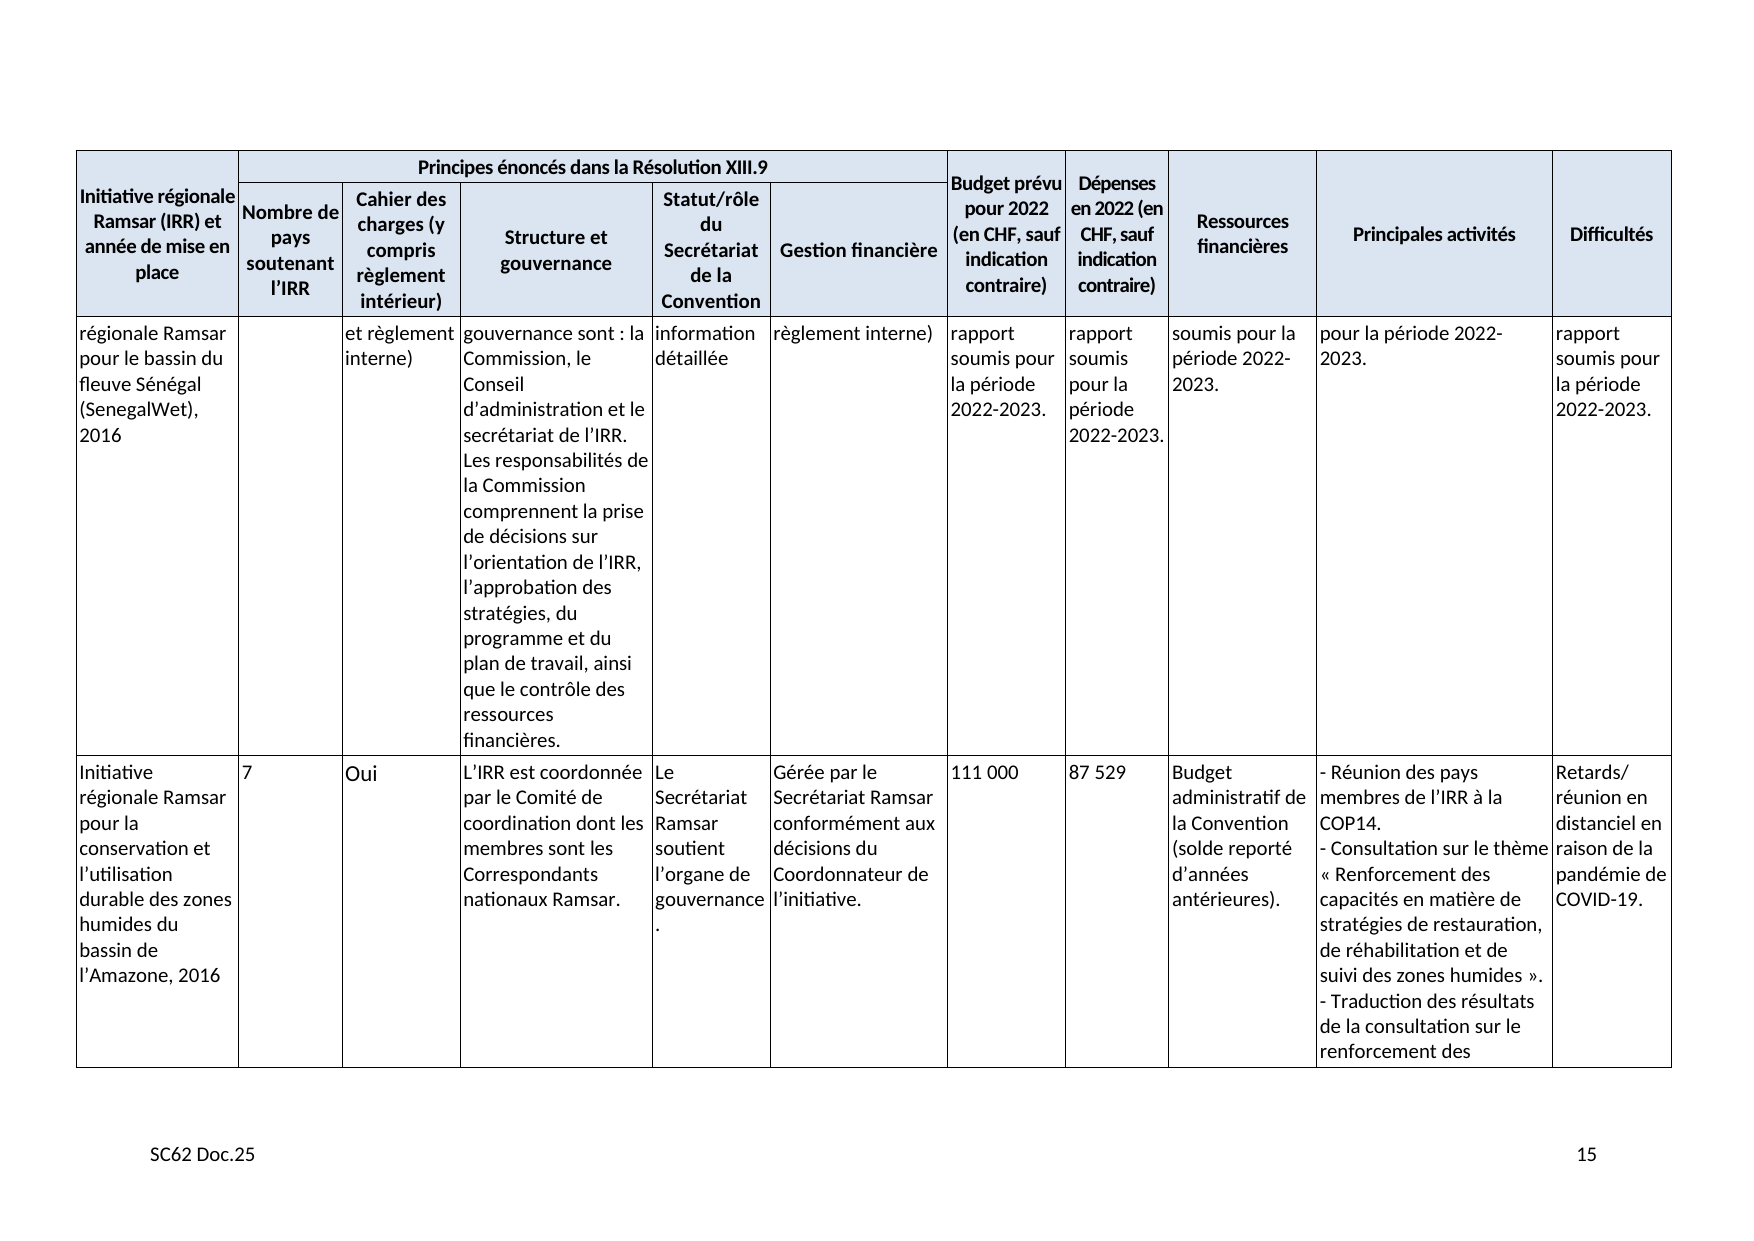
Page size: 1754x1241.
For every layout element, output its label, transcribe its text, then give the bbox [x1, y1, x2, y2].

table_header Initiative régionale Ramsar (IRR) et année de mise en place [77, 151, 238, 316]
table_cell 7 [239, 756, 342, 1067]
table_cell Le Secrétariat Ramsar soutient l’organe de gouvernance. [653, 756, 770, 1067]
table_header Principales activités [1317, 151, 1552, 316]
table_header Dépenses en 2022 (en CHF, sauf indication contraire) [1066, 151, 1168, 316]
table_cell 4 [239, 317, 342, 755]
table_cell Gérée par le Secrétariat Ramsar conformément aux décisions du Coordonnateur de l’initiative. [771, 756, 947, 1067]
table_cell Aucun rapport soumis pour la période 2022-2023. [1553, 317, 1671, 755]
table_cell L’IRR est coordonnée par le Comité de coordination dont les membres sont les Correspondants nationaux Ramsar. [461, 756, 652, 1067]
table_header Ressources financières [1169, 151, 1316, 316]
table_cell Gestion financière [771, 183, 947, 316]
table_cell Nombre de pays soutenant l’IRR [239, 183, 342, 316]
table_header Principes énoncés dans la Résolution XIII.9 [239, 151, 947, 182]
table_cell 87 529 [1066, 756, 1168, 1067]
table_header Budget prévu pour 2022 (en CHF, sauf indication contraire) [948, 151, 1065, 316]
table_cell 111 000 [948, 756, 1065, 1067]
table_cell Structure et gouvernance [461, 183, 652, 316]
table_cell Cahier des charges (y compris règlement intérieur) [343, 183, 460, 316]
table_cell Retards/réunion en distanciel en raison de la pandémie de COVID-19. [1553, 756, 1671, 1067]
table_cell Aucun rapport soumis pour la période 2022-2023. [1169, 317, 1316, 755]
table_cell Budget administratif de la Convention (solde reporté d’années antérieures). [1169, 756, 1316, 1067]
table_cell Aucun rapport soumis pour la période 2022-2023. [1317, 317, 1552, 755]
table_cell Oui (statuts et règlement interne) [771, 317, 947, 755]
table_cell Statut/rôle du Secrétariat de la Convention [653, 183, 770, 316]
table_header Difficultés [1553, 151, 1671, 316]
table_cell Aucun rapport soumis pour la période 2022-2023. [948, 317, 1065, 755]
table_cell Aucun rapport soumis pour la période 2022-2023. [1066, 317, 1168, 755]
table_cell Aucune information détaillée [653, 317, 770, 755]
table_cell Initiative régionale Ramsar pour la conservation et l’utilisation durable des zones humides du bassin de l’Amazone, 2016 [77, 756, 238, 1067]
table_cell Oui (statuts et règlement interne) [343, 317, 460, 755]
table_cell Initiative régionale Ramsar pour le bassin du fleuve Sénégal (SenegalWet), 2016 [77, 317, 238, 755]
table_cell Oui [343, 756, 460, 1067]
